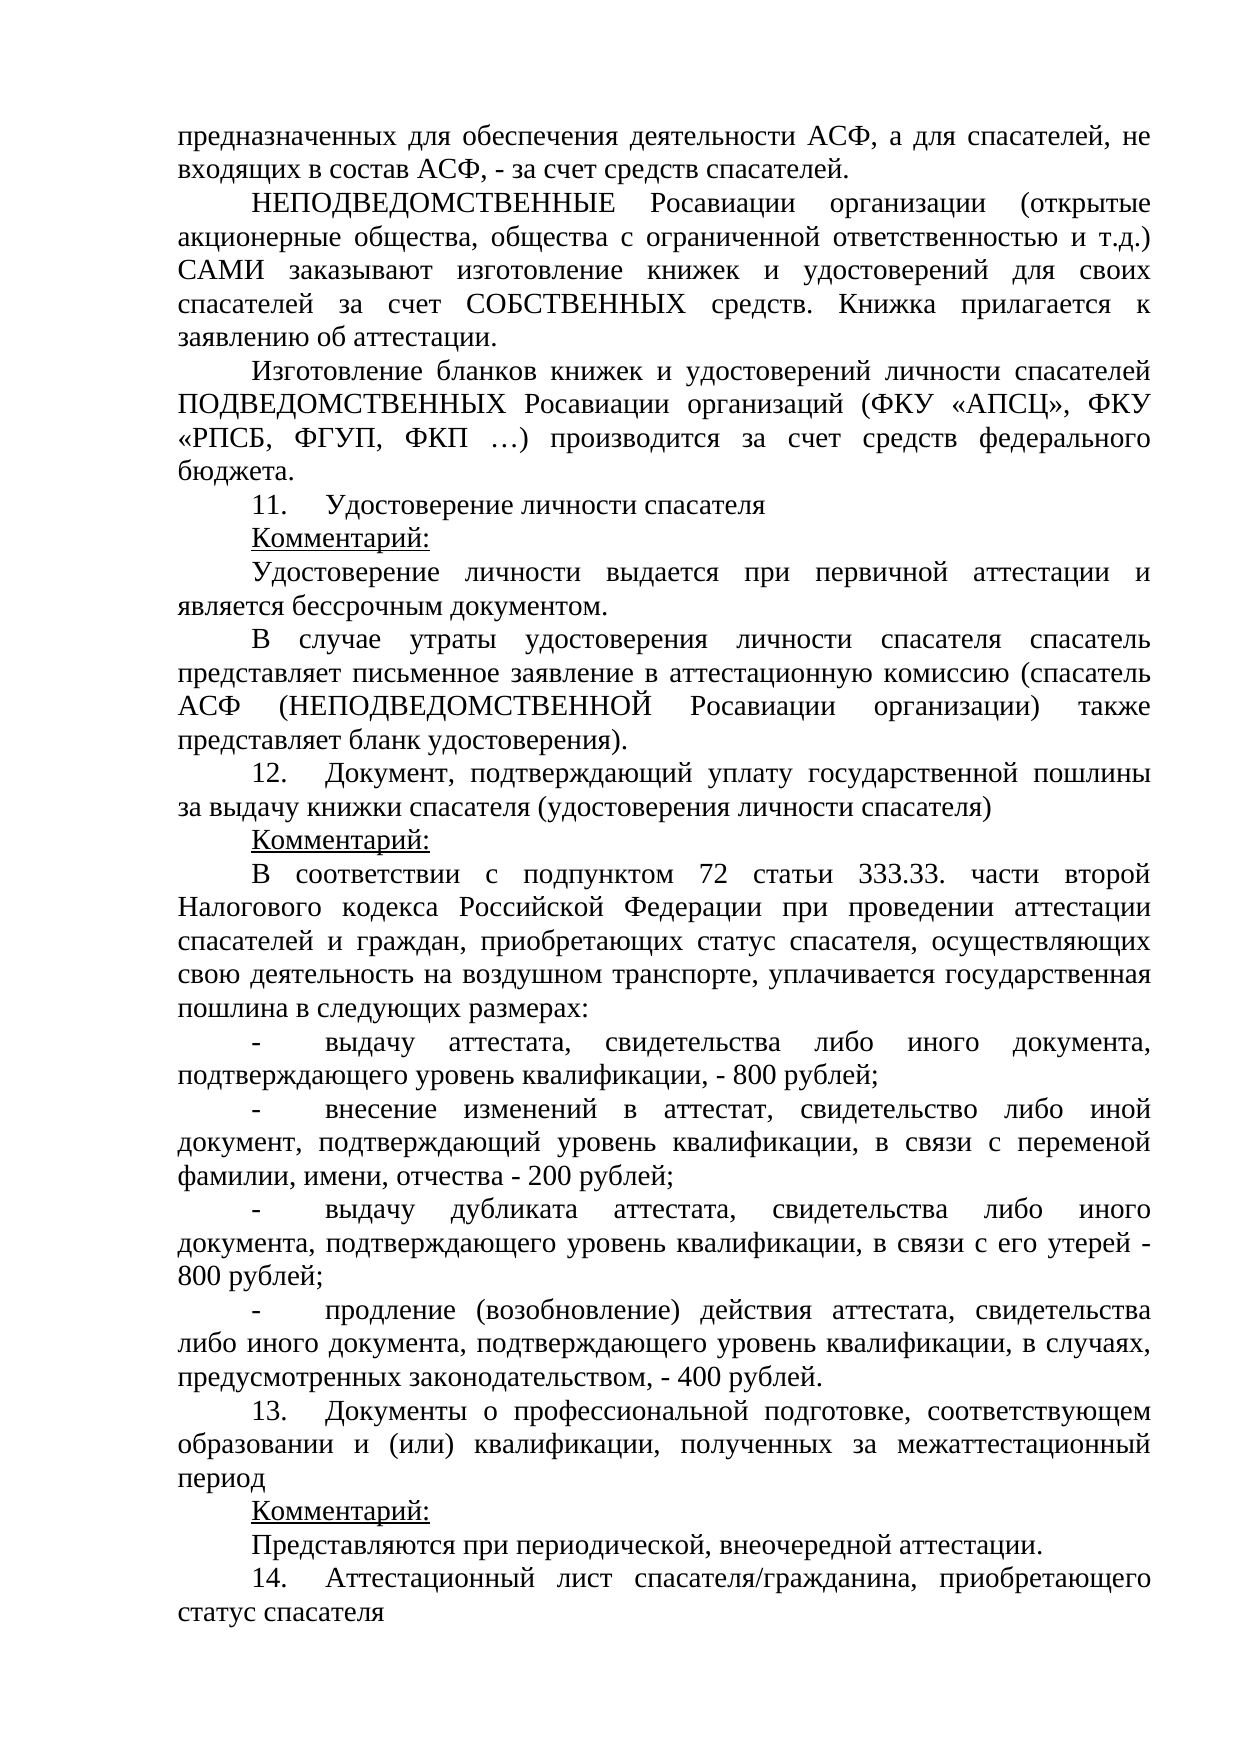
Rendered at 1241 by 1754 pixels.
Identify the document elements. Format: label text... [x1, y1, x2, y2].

list продление (возобновление) действия аттестата, свидетельства либо иного документа, подтверждающего уровень квалификации, в случаях, предусмотренных законодательством, - 400 рублей. [177, 1292, 1152, 1393]
text Комментарий: [251, 1493, 1152, 1527]
list Документы о профессиональной подготовке, соответствующем образовании и (или) квалификации, полученных за межаттестационный период [177, 1393, 1152, 1493]
list Удостоверение личности спасателя [177, 487, 1152, 521]
list выдачу дубликата аттестата, свидетельства либо иного документа, подтверждающего уровень квалификации, в связи с его утерей - 800 рублей; [177, 1191, 1152, 1292]
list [177, 118, 1152, 185]
list Удостоверение личности выдается при первичной аттестации и является бессрочным документом. [177, 554, 1152, 621]
list Представляются при периодической, внеочередной аттестации. [177, 1527, 1152, 1560]
list внесение изменений в аттестат, свидетельство либо иной документ, подтверждающий уровень квалификации, в связи с переменой фамилии, имени, отчества - 200 рублей; [177, 1091, 1152, 1191]
list В случае утраты удостоверения личности спасателя спасатель представляет письменное заявление в аттестационную комиссию (спасатель АСФ (НЕПОДВЕДОМСТВЕННОЙ Росавиации организации) также представляет бланк удостоверения). [177, 621, 1152, 755]
text Комментарий: [177, 822, 1152, 856]
list НЕПОДВЕДОМСТВЕННЫЕ Росавиации организации (открытые акционерные общества, общества с ограниченной ответственностью и т.д.) САМИ заказывают изготовление книжек и удостоверений для своих спасателей за счет СОБСТВЕННЫХ средств. Книжка прилагается к заявлению об аттестации. [177, 185, 1152, 353]
list выдачу аттестата, свидетельства либо иного документа, подтверждающего уровень квалификации, - 800 рублей; [177, 1024, 1152, 1091]
list Аттестационный лист спасателя/гражданина, приобретающего статус спасателя [177, 1560, 1152, 1627]
text В соответствии с подпунктом 72 статьи 333.33. части второй Налогового кодекса Российской Федерации при проведении аттестации спасателей и граждан, приобретающих статус спасателя, осуществляющих свою деятельность на воздушном транспорте, уплачивается государственная пошлина в следующих размерах: [177, 856, 1152, 1024]
list Комментарий: [251, 521, 1152, 554]
list Изготовление бланков книжек и удостоверений личности спасателей ПОДВЕДОМСТВЕННЫХ Росавиации организаций (ФКУ «АПСЦ», ФКУ «РПСБ, ФГУП, ФКП …) производится за счет средств федерального бюджета. [177, 353, 1152, 487]
list Документ, подтверждающий уплату государственной пошлины за выдачу книжки спасателя (удостоверения личности спасателя) [177, 755, 1152, 822]
